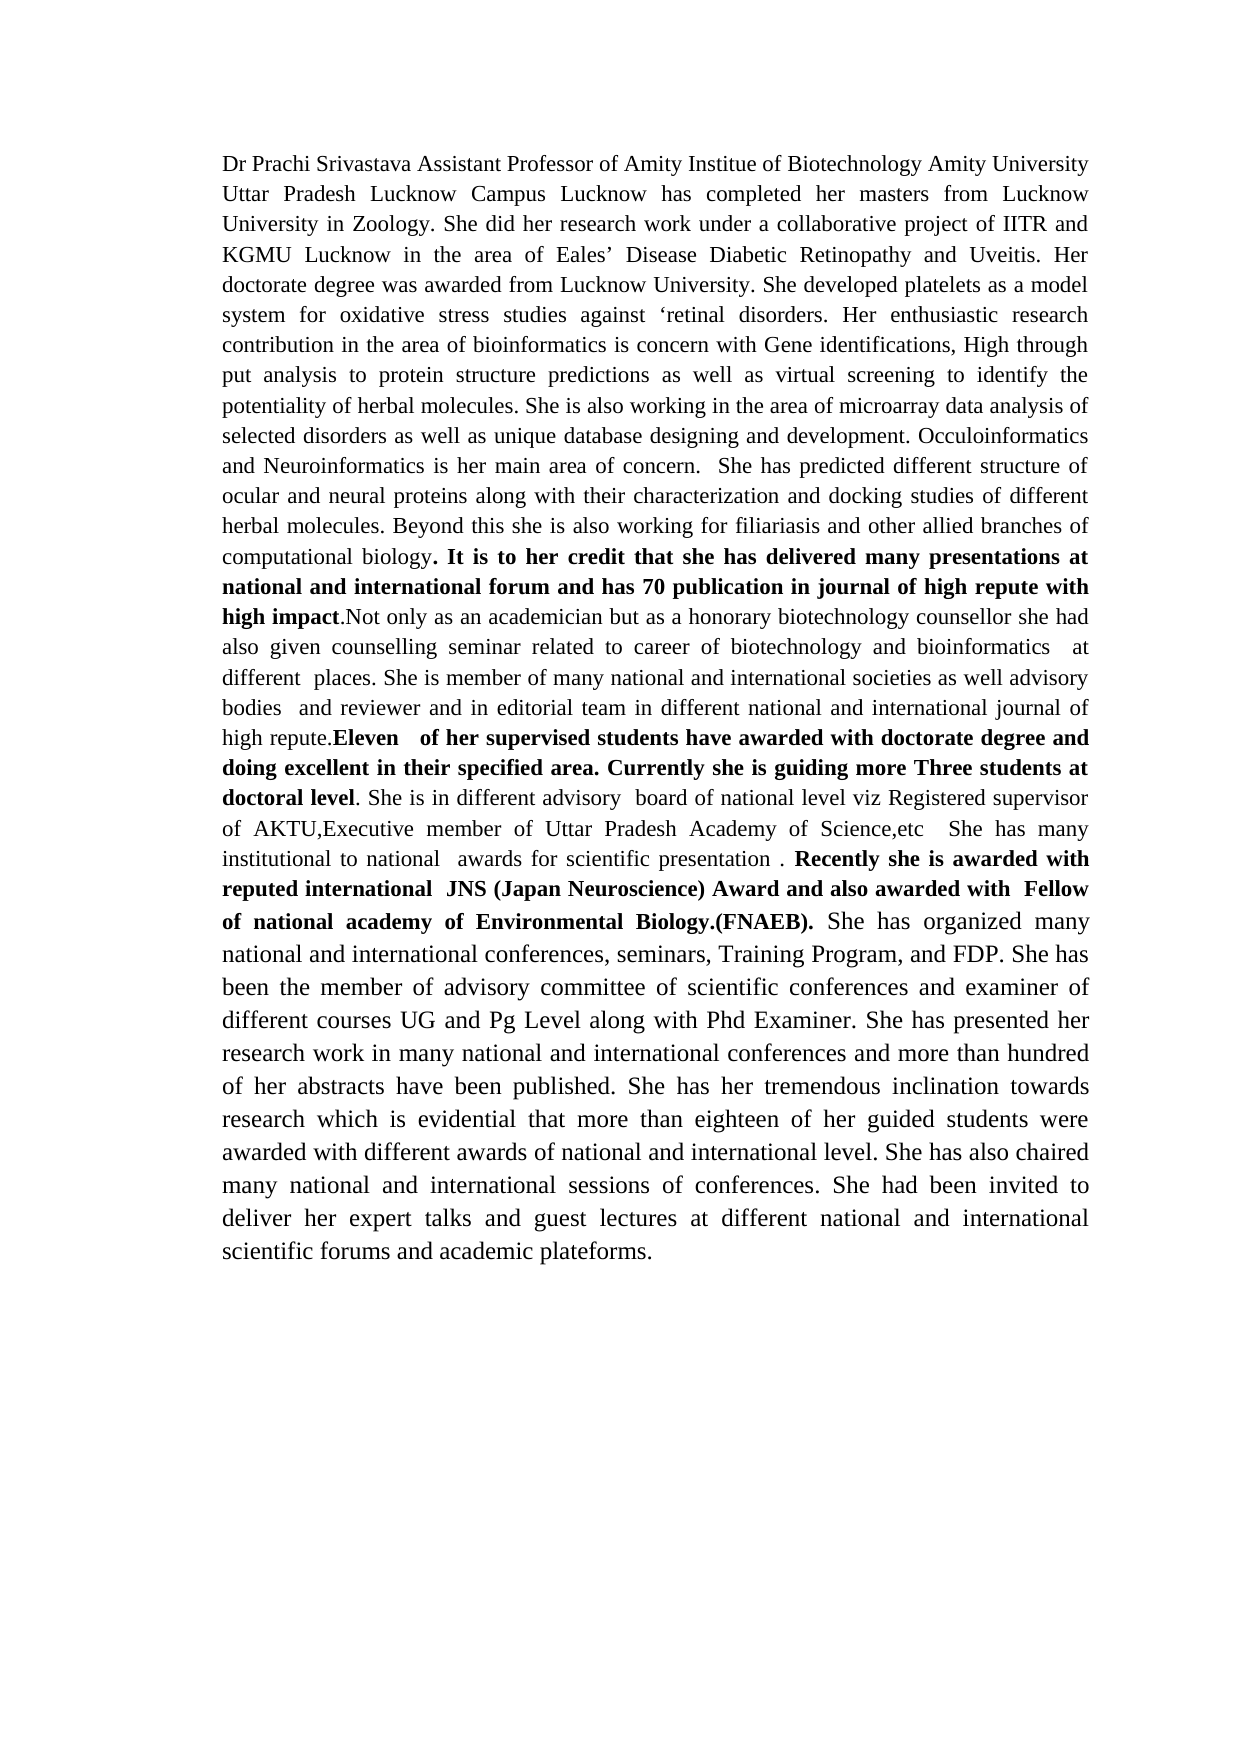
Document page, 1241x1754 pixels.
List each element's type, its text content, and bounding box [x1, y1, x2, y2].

list Dr Prachi Srivastava Assistant Professor of Amity Institue of Biotechnology Amity University Uttar Pradesh Lucknow Campus Lucknow has completed her masters from Lucknow University in Zoology. She did her research work under a collaborative project of IITR and KGMU Lucknow in the area of Eales’ Disease Diabetic Retinopathy and Uveitis. Her doctorate degree was awarded from Lucknow University. She developed platelets as a model system for oxidative stress studies against ‘retinal disorders. Her enthusiastic research contribution in the area of bioinformatics is concern with Gene identifications, High through put analysis to protein structure predictions as well as virtual screening to identify the potentiality of herbal molecules. She is also working in the area of microarray data analysis of selected disorders as well as unique database designing and development. Occuloinformatics and Neuroinformatics is her main area of concern. She has predicted different structure of ocular and neural proteins along with their characterization and docking studies of different herbal molecules. Beyond this she is also working for filiariasis and other allied branches of computational biology. It is to her credit that she has delivered many presentations at national and international forum and has 70 publication in journal of high repute with high impact.Not only as an academician but as a honorary biotechnology counsellor she had also given counselling seminar related to career of biotechnology and bioinformatics at different places. She is member of many national and international societies as well advisory bodies and reviewer and in editorial team in different national and international journal of high repute.Eleven of her supervised students have awarded with doctorate degree and doing excellent in their specified area. Currently she is guiding more Three students at doctoral level. She is in different advisory board of national level viz Registered supervisor of AKTU,Executive member of Uttar Pradesh Academy of Science,etc She has many institutional to national awards for scientific presentation . Recently she is awarded with reputed international JNS (Japan Neuroscience) Award and also awarded with Fellow of national academy of Environmental Biology.(FNAEB). She has organized many national and international conferences, seminars, Training Program, and FDP. She has been the member of advisory committee of scientific conferences and examiner of different courses UG and Pg Level along with Phd Examiner. She has presented her research work in many national and international conferences and more than hundred of her abstracts have been published. She has her tremendous inclination towards research which is evidential that more than eighteen of her guided students were awarded with different awards of national and international level. She has also chaired many national and international sessions of conferences. She had been invited to deliver her expert talks and guest lectures at different national and international scientific forums and academic plateforms. [222, 150, 1090, 1265]
